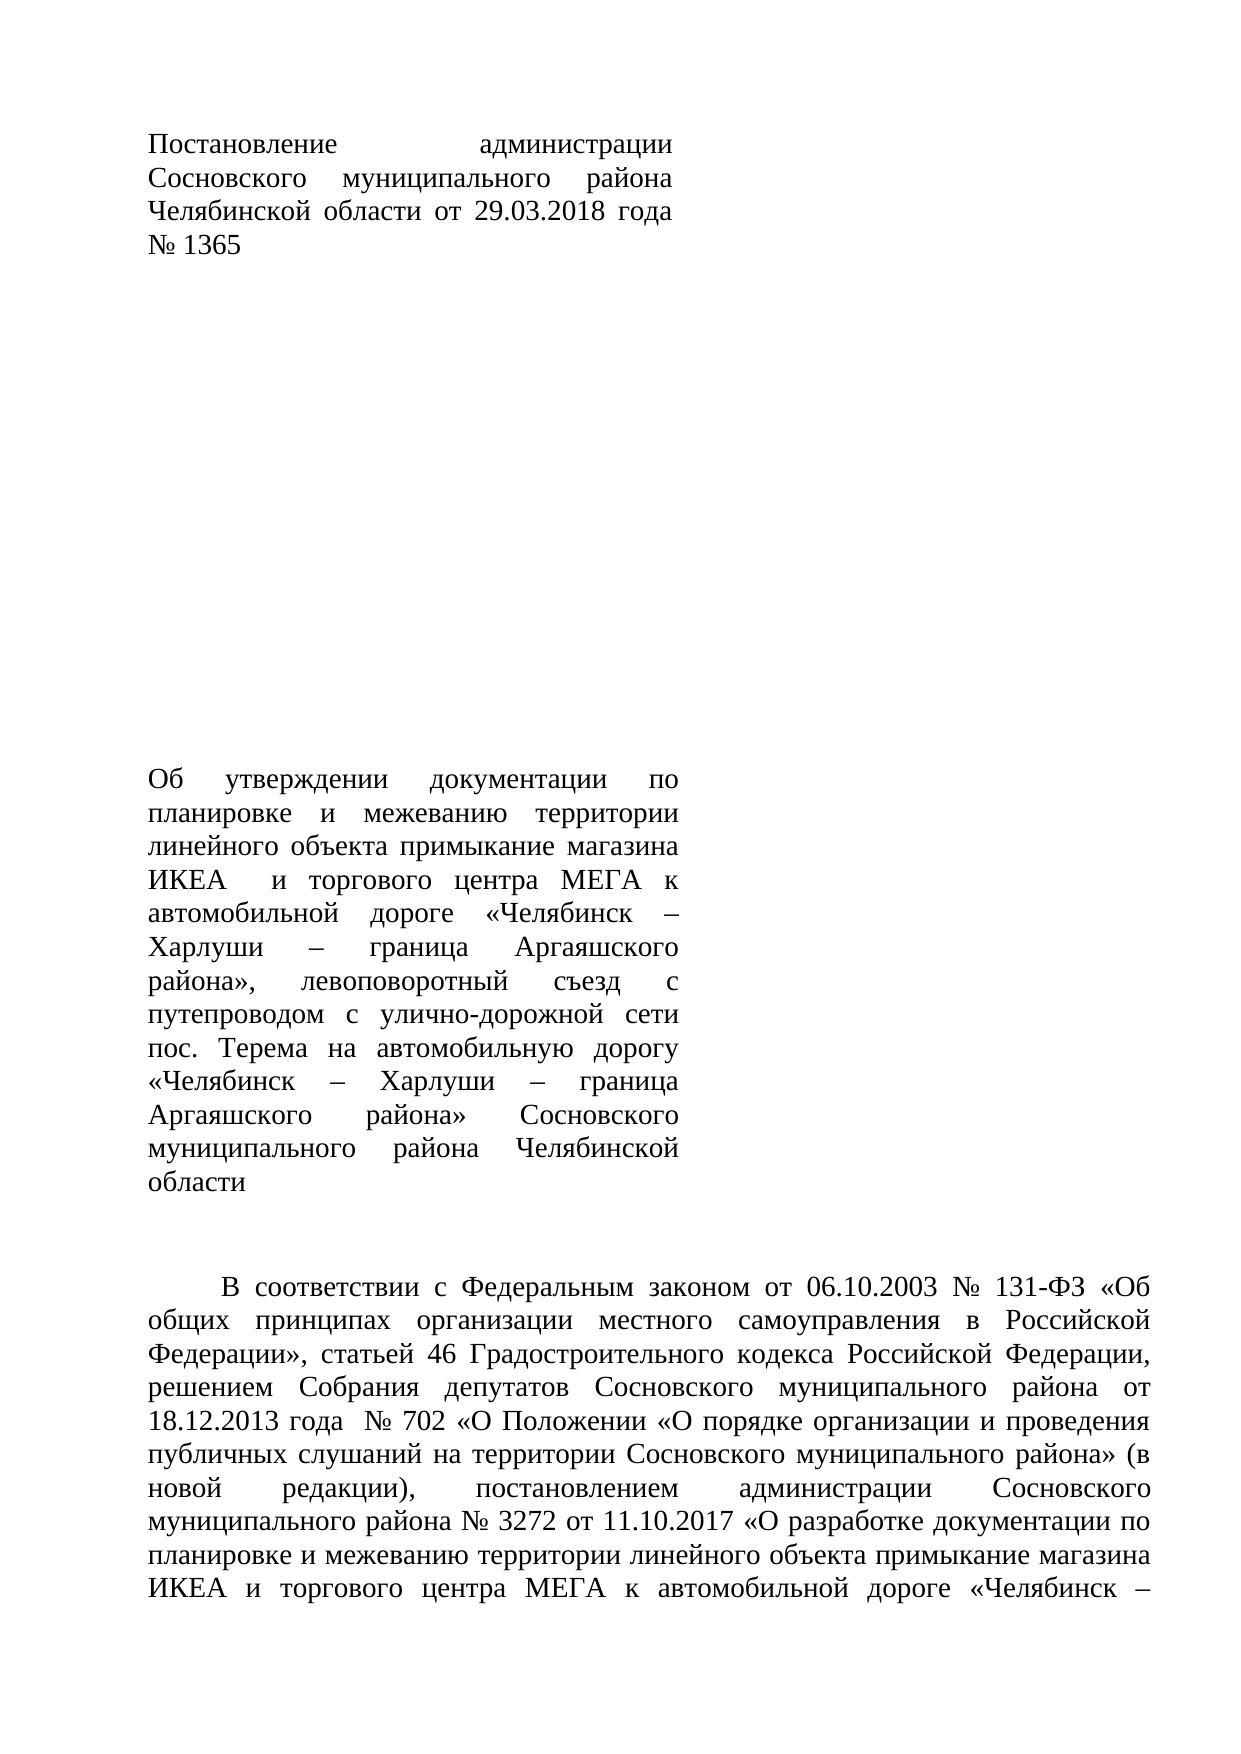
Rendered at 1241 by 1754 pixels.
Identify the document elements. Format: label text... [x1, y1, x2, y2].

text Об утверждении документации по планировке и межеванию территории линейного объекта примыкание магазина ИКЕА и торгового центра МЕГА к автомобильной дороге «Челябинск – Харлуши – граница Аргаяшского района», левоповоротный съезд с путепроводом с улично-дорожной сети пос. Терема на автомобильную дорогу «Челябинск – Харлуши – граница Аргаяшского района» Сосновского муниципального района Челябинской области [148, 761, 679, 1197]
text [148, 1269, 1152, 1604]
text Постановление администрации Сосновского муниципального района Челябинской области от 29.03.2018 года № 1365 [148, 126, 673, 261]
